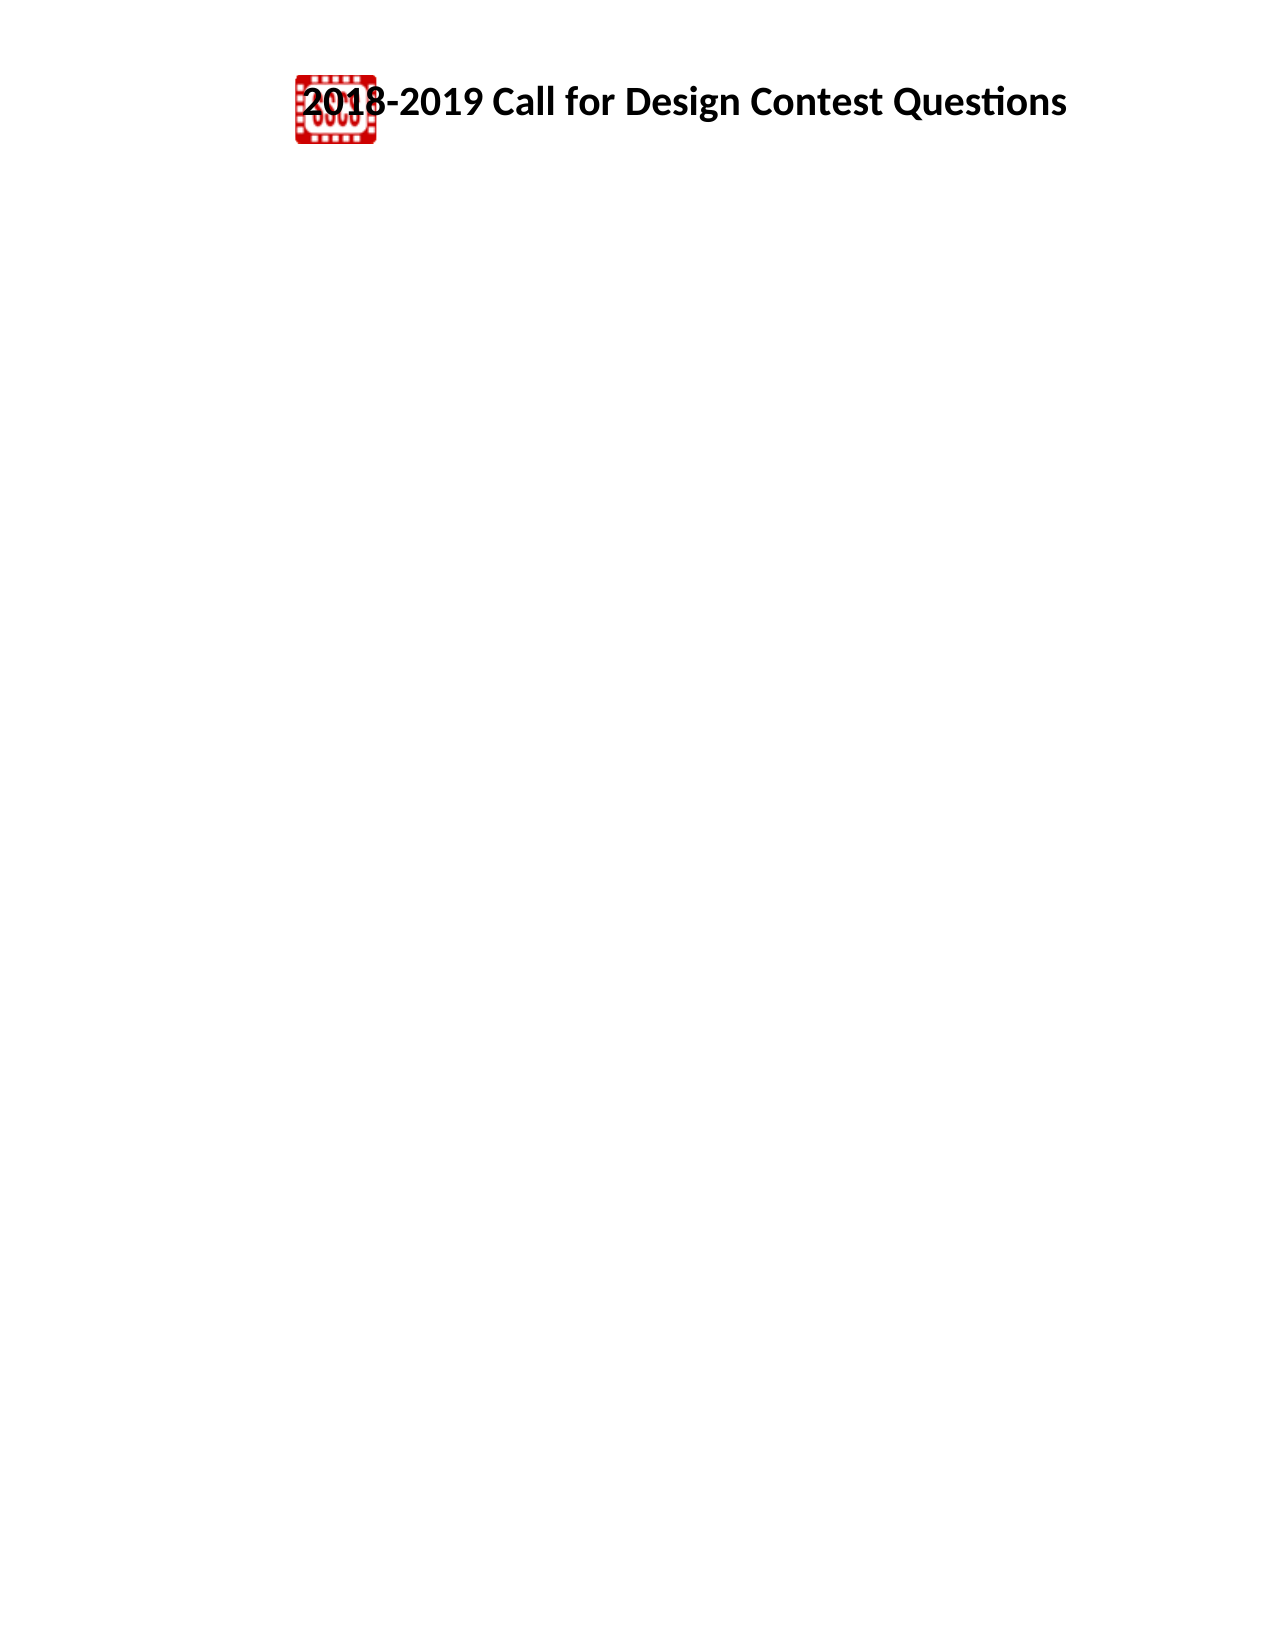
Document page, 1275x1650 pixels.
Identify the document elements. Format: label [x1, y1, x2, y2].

picture [295, 75, 377, 144]
picture [372, 102, 377, 111]
picture [372, 90, 377, 98]
